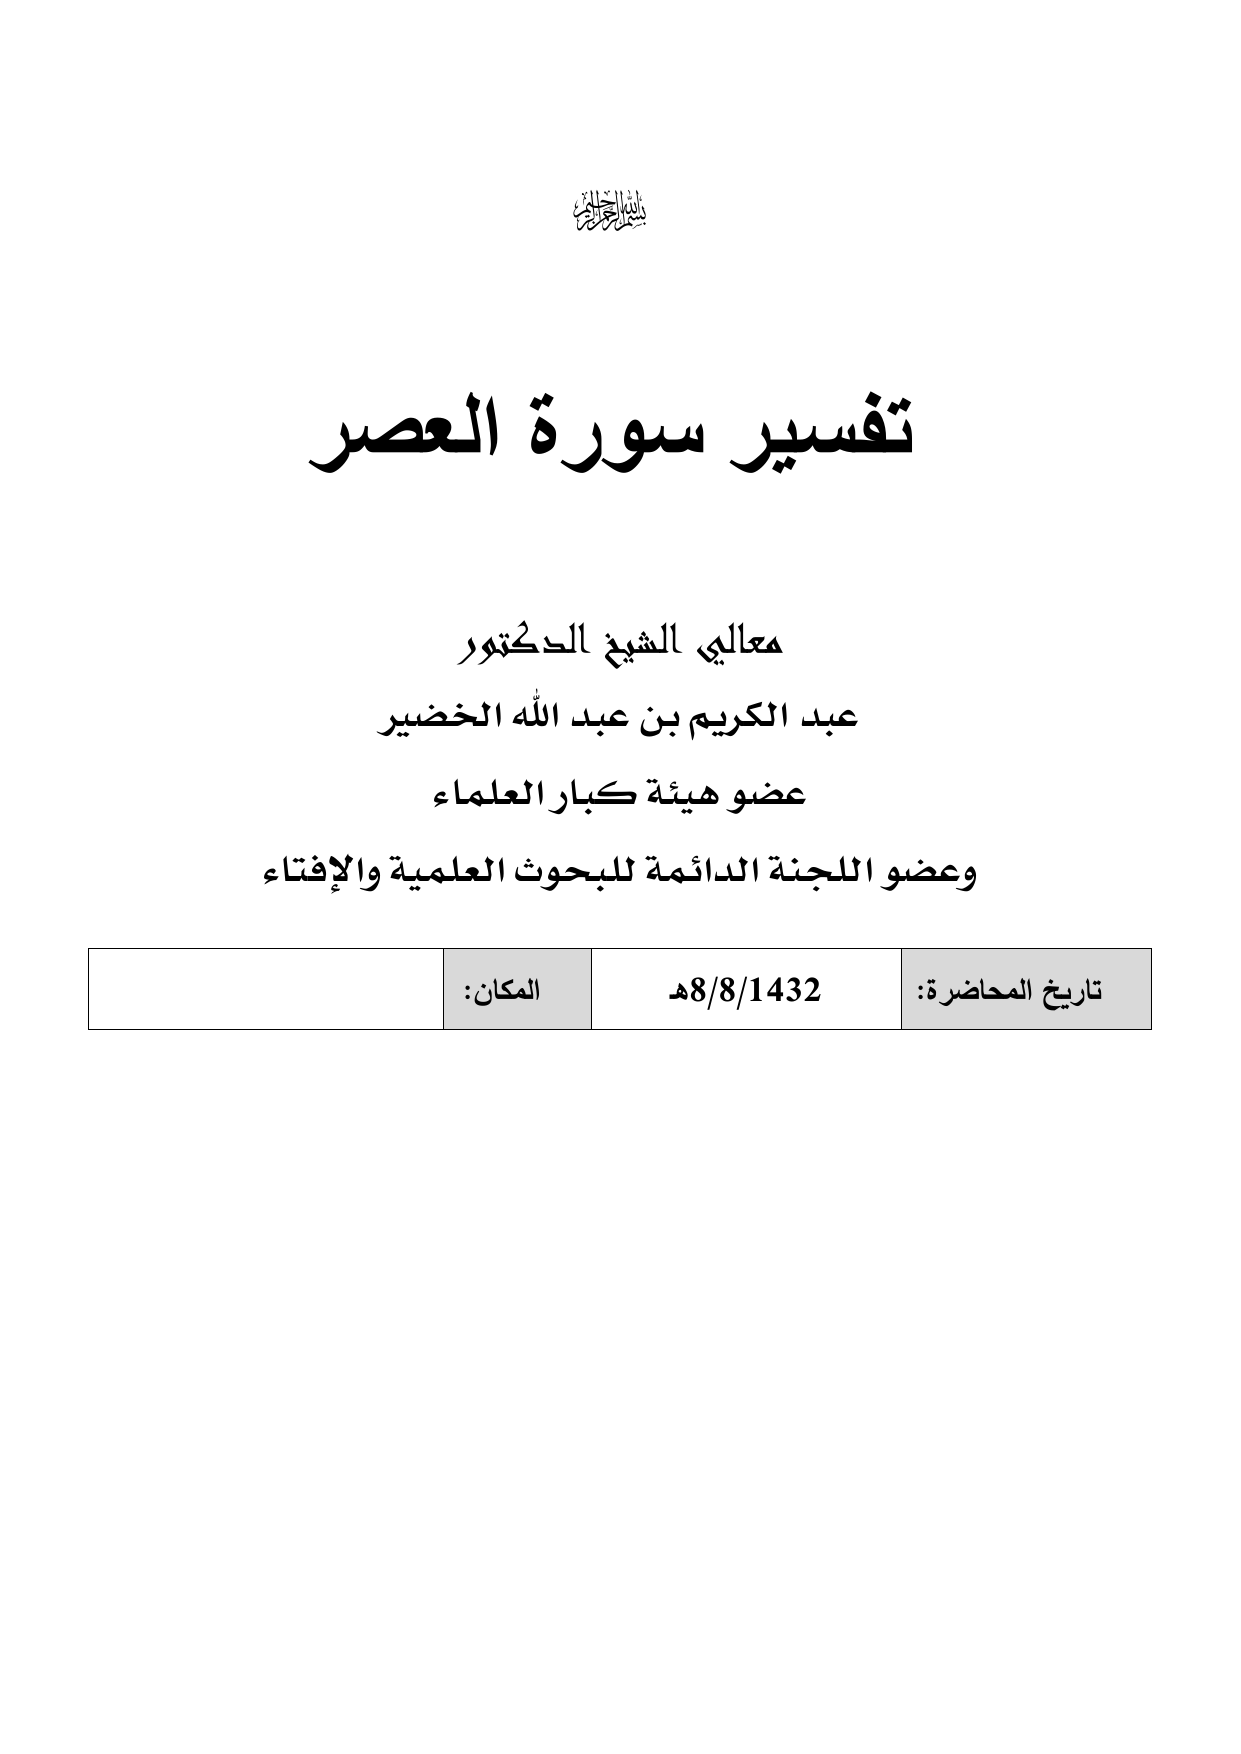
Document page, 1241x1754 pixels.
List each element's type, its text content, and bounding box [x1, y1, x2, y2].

table_header المكان: [444, 949, 591, 1029]
text معالي الشيخ الدكتور [187, 601, 1053, 678]
text عضو هيئة كبار العلماء [187, 755, 1053, 832]
table_header [89, 949, 443, 1029]
table_header تاريخ المحاضرة: [902, 949, 1151, 1029]
text عبد الكريم بن عبد الله الخضير [187, 678, 1053, 755]
table_header 8/8/1432هـ [592, 949, 901, 1029]
text تفسير سورة العصر [225, 376, 996, 486]
text وعضو اللجنة الدائمة للبحوث العلمية والإفتاء [187, 832, 1053, 910]
